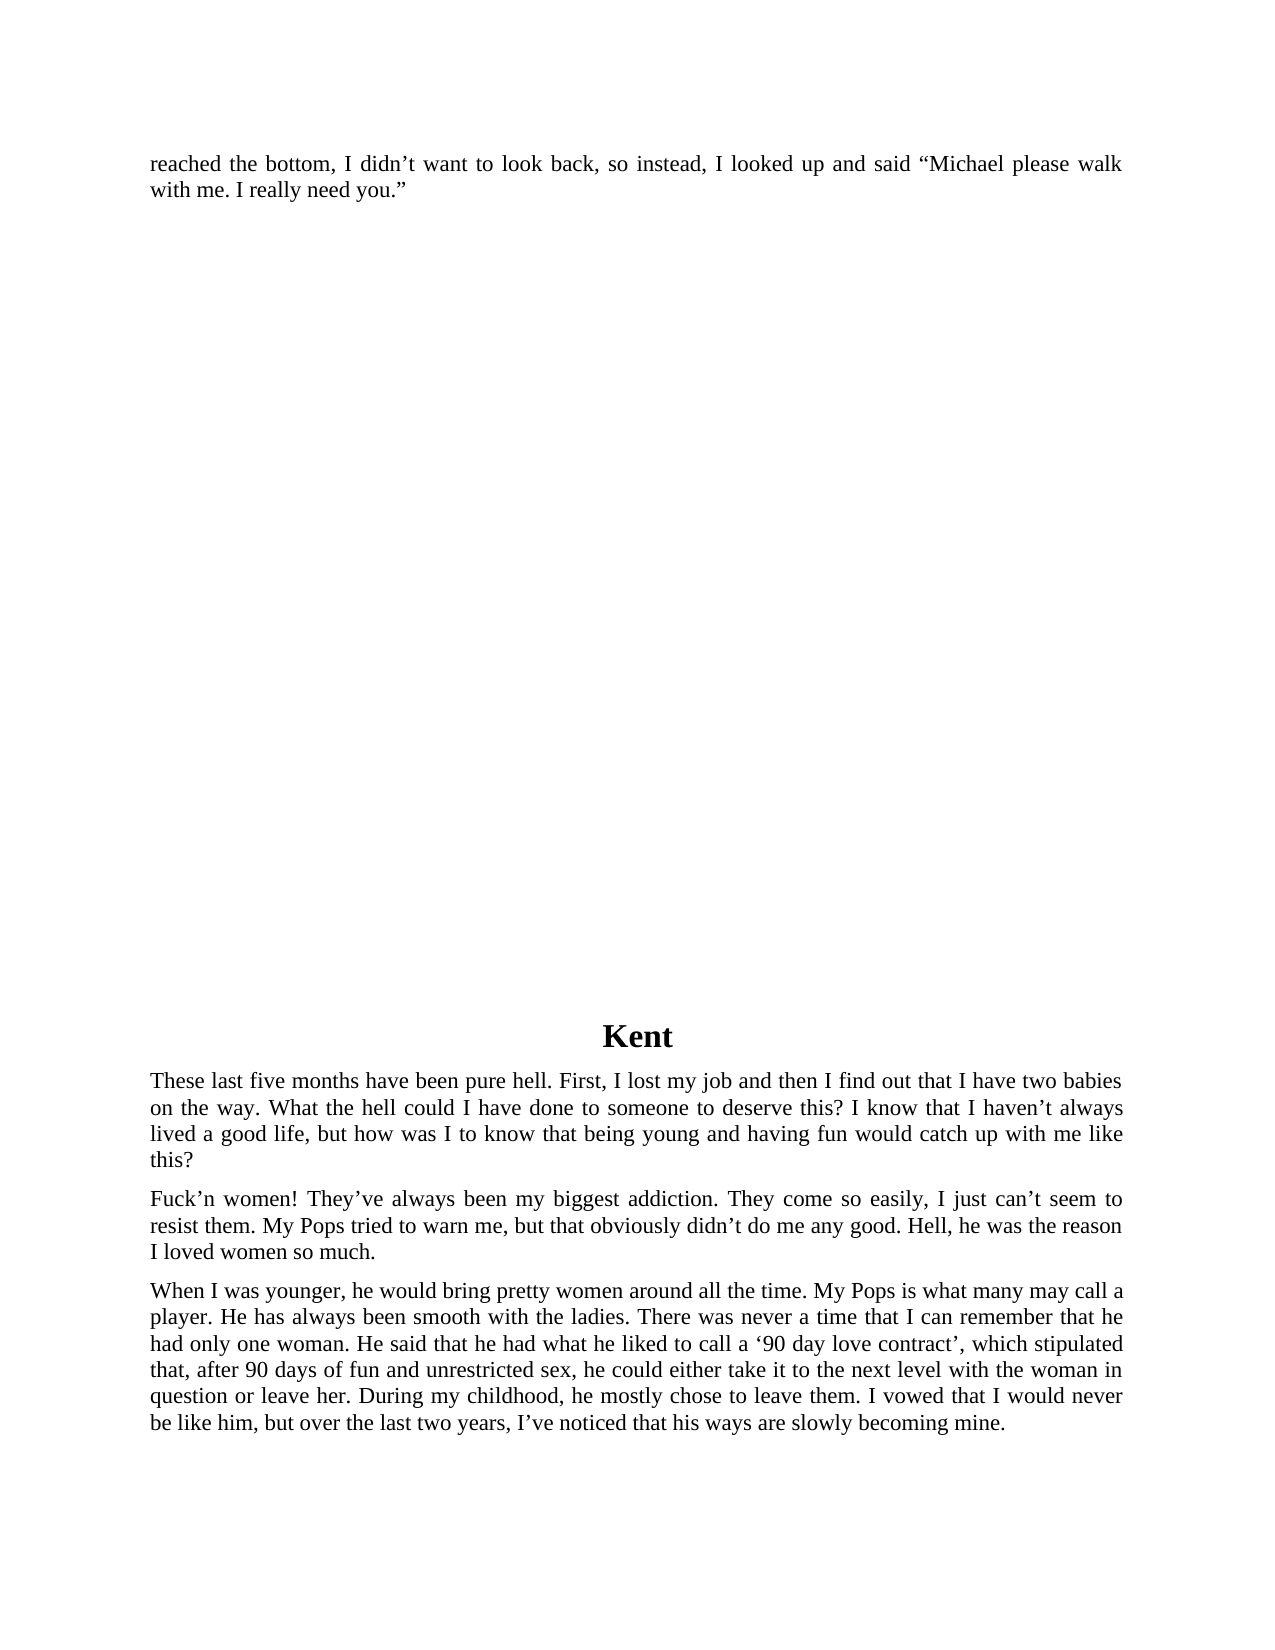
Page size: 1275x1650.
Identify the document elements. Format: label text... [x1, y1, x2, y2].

text These last five months have been pure hell. First, I lost my job and then I find out that I have two babies on the way. What the hell could I have done to someone to deserve this? I know that I haven’t always lived a good life, but how was I to know that being young and having fun would catch up with me like this? [150, 1067, 1125, 1173]
text Kent [150, 1017, 1125, 1055]
text When I was younger, he would bring pretty women around all the time. My Pops is what many may call a player. He has always been smooth with the ladies. There was never a time that I can remember that he had only one woman. He said that he had what he liked to call a ‘90 day love contract’, which stipulated that, after 90 days of fun and unrestricted sex, he could either take it to the next level with the woman in question or leave her. During my childhood, he mostly chose to leave them. I vowed that I would never be like him, but over the last two years, I’ve noticed that his ways are slowly becoming mine. [150, 1277, 1125, 1435]
text Fuck’n women! They’ve always been my biggest addiction. They come so easily, I just can’t seem to resist them. My Pops tried to warn me, but that obviously didn’t do me any good. Hell, he was the reason I loved women so much. [150, 1185, 1125, 1264]
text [150, 150, 1125, 203]
